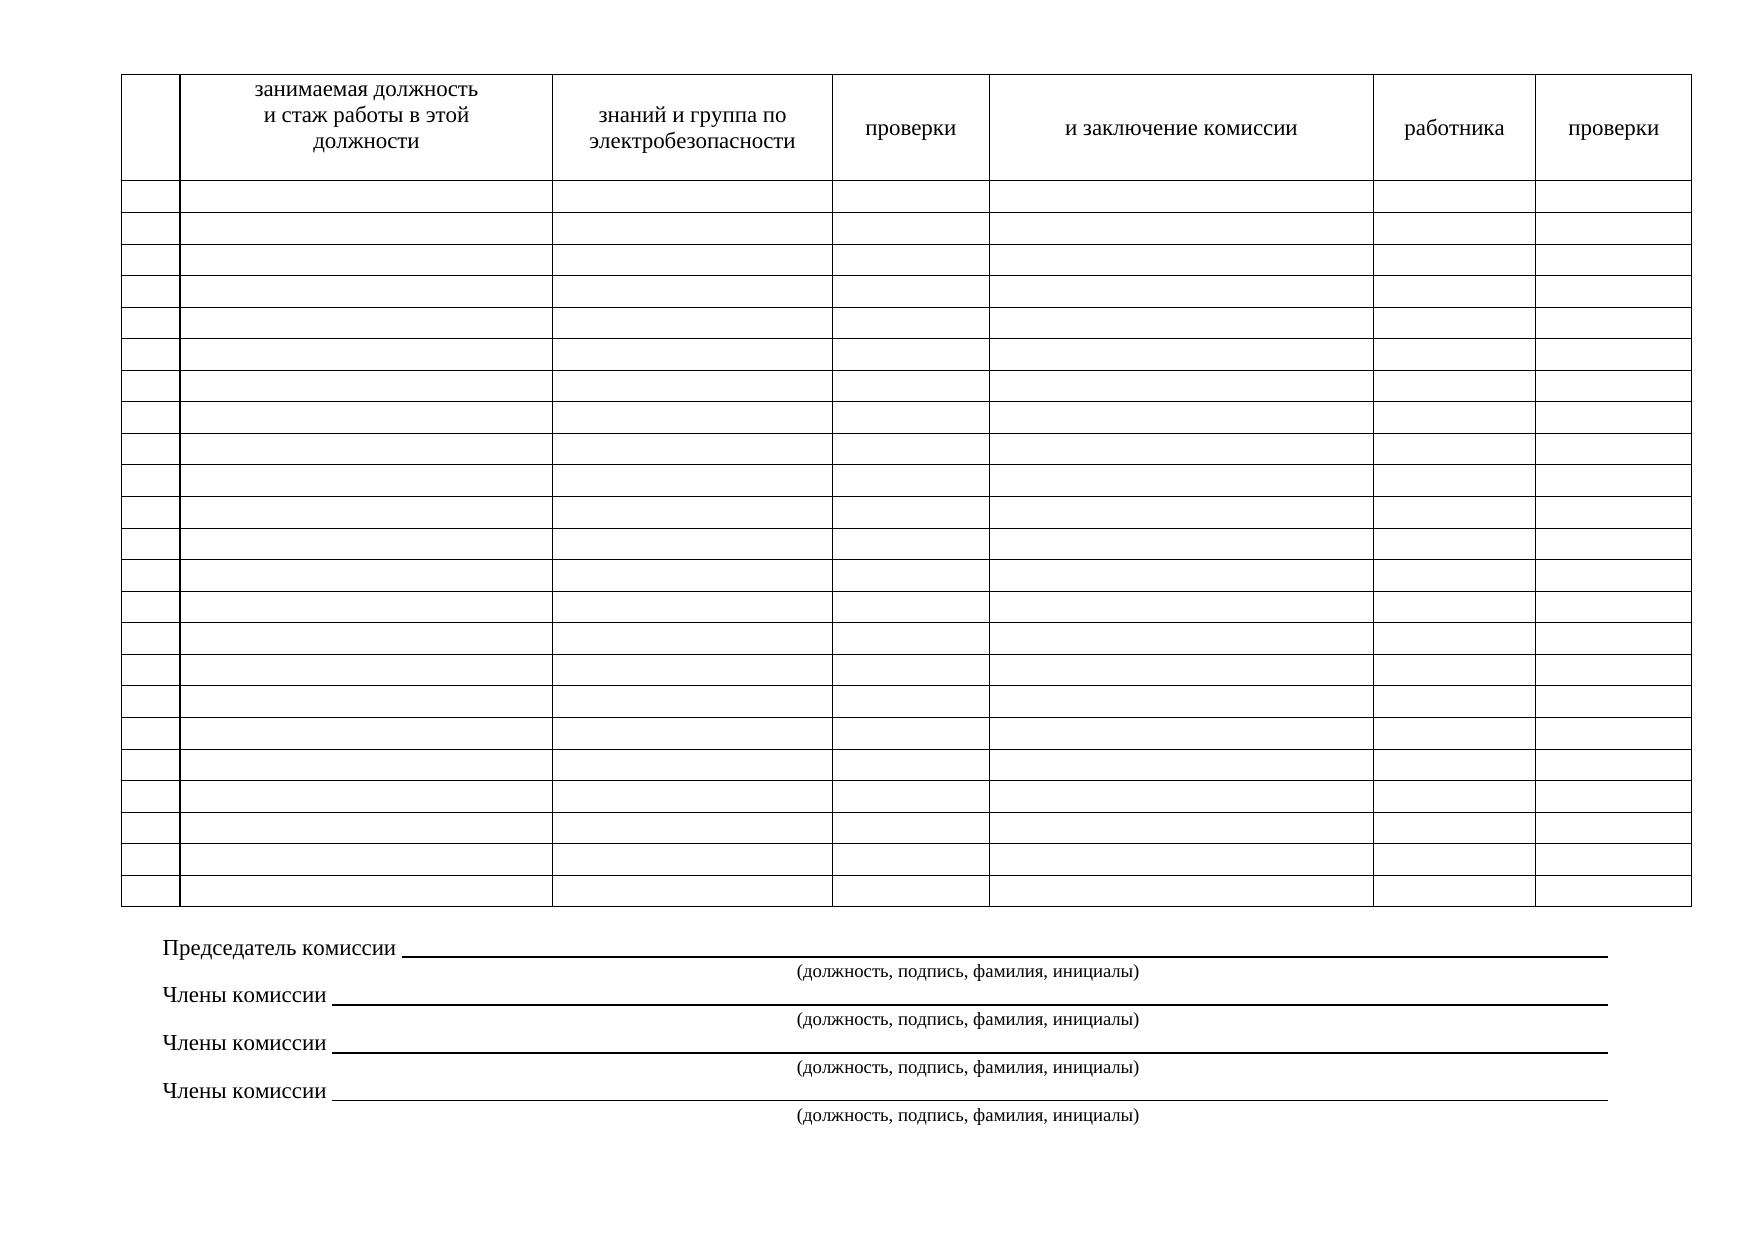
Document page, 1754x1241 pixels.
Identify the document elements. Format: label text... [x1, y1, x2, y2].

table_cell [122, 213, 179, 243]
table_cell [833, 655, 989, 685]
table_cell [833, 813, 989, 843]
table_cell [1536, 402, 1691, 433]
table_cell [181, 529, 552, 559]
table_cell [1536, 181, 1691, 212]
table_cell [1374, 781, 1535, 812]
table_cell [1536, 655, 1691, 685]
table_cell [1536, 245, 1691, 275]
table_cell [181, 781, 552, 812]
table_cell [122, 750, 179, 780]
table_cell [1536, 781, 1691, 812]
table_cell [1374, 402, 1535, 433]
table_cell [990, 876, 1373, 906]
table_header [1536, 75, 1691, 180]
table_cell [1536, 276, 1691, 307]
table_cell [553, 529, 832, 559]
table_cell [553, 655, 832, 685]
table_cell [1374, 813, 1535, 843]
table_cell [553, 592, 832, 622]
table_cell [833, 371, 989, 401]
table_cell [181, 876, 552, 906]
table_cell [833, 213, 989, 243]
table_cell [181, 813, 552, 843]
table_cell [833, 781, 989, 812]
table_cell [1374, 497, 1535, 527]
table_cell [181, 750, 552, 780]
table_cell [1374, 529, 1535, 559]
table_cell [181, 213, 552, 243]
table_cell [122, 434, 179, 464]
table_cell [990, 181, 1373, 212]
table_cell [833, 844, 989, 875]
table_cell [181, 402, 552, 433]
table_cell [122, 623, 179, 654]
text Члены комиссии [162, 982, 1636, 1008]
table_cell [122, 844, 179, 875]
table_cell [122, 276, 179, 307]
text (должность, подпись, фамилия, инициалы) [162, 960, 1636, 982]
table_cell [1374, 465, 1535, 496]
table_cell [181, 592, 552, 622]
table_cell [1536, 529, 1691, 559]
table_cell [553, 750, 832, 780]
table_cell [1536, 718, 1691, 748]
table_cell [1374, 308, 1535, 338]
table_cell [1374, 339, 1535, 370]
table_cell [122, 308, 179, 338]
table_cell [990, 465, 1373, 496]
table_cell [553, 844, 832, 875]
table_cell [1374, 876, 1535, 906]
table_cell [1374, 623, 1535, 654]
table_cell [122, 339, 179, 370]
table_cell [1374, 844, 1535, 875]
table_cell [553, 560, 832, 591]
table_cell [833, 592, 989, 622]
table_cell [1374, 181, 1535, 212]
table_cell [1374, 434, 1535, 464]
text Члены комиссии [162, 1077, 1636, 1104]
table_cell [990, 592, 1373, 622]
table_cell [553, 402, 832, 433]
table_cell [1374, 371, 1535, 401]
table_cell [990, 560, 1373, 591]
table_cell [1374, 560, 1535, 591]
table_cell [1536, 750, 1691, 780]
table_cell [990, 718, 1373, 748]
table_cell [122, 655, 179, 685]
table_cell [122, 402, 179, 433]
table_cell [181, 245, 552, 275]
table_cell [833, 750, 989, 780]
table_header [833, 75, 989, 180]
table_cell [990, 781, 1373, 812]
table_cell [181, 844, 552, 875]
table_cell [990, 686, 1373, 717]
table_cell [833, 339, 989, 370]
table_cell [990, 213, 1373, 243]
table_cell [1536, 592, 1691, 622]
table_cell [181, 339, 552, 370]
table_cell [990, 497, 1373, 527]
table_cell [833, 497, 989, 527]
table_cell [833, 245, 989, 275]
table_cell [1536, 686, 1691, 717]
table_cell [553, 718, 832, 748]
table_cell [122, 465, 179, 496]
table_cell [833, 623, 989, 654]
text Председатель комиссии [162, 934, 1636, 960]
table_cell [990, 434, 1373, 464]
table_cell [1374, 213, 1535, 243]
table_cell [122, 560, 179, 591]
table_cell [990, 529, 1373, 559]
table_cell [122, 592, 179, 622]
table_cell [181, 655, 552, 685]
text (должность, подпись, фамилия, инициалы) [752, 1008, 1636, 1029]
table_cell [1536, 213, 1691, 243]
table_cell [181, 434, 552, 464]
table_cell [1536, 308, 1691, 338]
table_cell [990, 844, 1373, 875]
table_cell [181, 276, 552, 307]
table_cell [833, 276, 989, 307]
table_cell [181, 686, 552, 717]
table_cell [122, 181, 179, 212]
table_cell [553, 213, 832, 243]
table_cell [1374, 245, 1535, 275]
table_cell [122, 781, 179, 812]
table_cell [990, 750, 1373, 780]
table_cell [181, 371, 552, 401]
table_header № п/п [122, 75, 179, 180]
table_cell [1536, 813, 1691, 843]
text (должность, подпись, фамилия, инициалы) [752, 1056, 1636, 1077]
table_cell [833, 465, 989, 496]
table_cell [1536, 623, 1691, 654]
table_cell [990, 371, 1373, 401]
table_cell [833, 308, 989, 338]
table_cell [1536, 371, 1691, 401]
table_cell [181, 497, 552, 527]
table_cell [833, 876, 989, 906]
table_cell [1374, 718, 1535, 748]
table_cell [1374, 276, 1535, 307]
table_cell [990, 339, 1373, 370]
table_cell [833, 181, 989, 212]
table_cell [181, 623, 552, 654]
table_cell [833, 402, 989, 433]
text Члены комиссии [162, 1029, 1636, 1056]
table_cell [990, 655, 1373, 685]
table_cell [553, 781, 832, 812]
table_cell [122, 686, 179, 717]
table_cell [553, 181, 832, 212]
table_cell [1536, 844, 1691, 875]
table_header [181, 75, 552, 180]
table_cell [181, 560, 552, 591]
table_cell [990, 623, 1373, 654]
table_cell [990, 813, 1373, 843]
table_cell [990, 245, 1373, 275]
table_cell [553, 339, 832, 370]
table_cell [553, 371, 832, 401]
table_cell [833, 529, 989, 559]
table_cell [990, 402, 1373, 433]
table_cell [1374, 592, 1535, 622]
table_cell [553, 813, 832, 843]
table_cell [1536, 339, 1691, 370]
table_cell [122, 876, 179, 906]
table_cell [1536, 434, 1691, 464]
table_cell [553, 623, 832, 654]
table_cell [122, 813, 179, 843]
table_cell [833, 560, 989, 591]
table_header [553, 75, 832, 180]
table_cell [181, 465, 552, 496]
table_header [1374, 75, 1535, 180]
table_cell [122, 497, 179, 527]
table_cell [122, 529, 179, 559]
table_cell [181, 308, 552, 338]
table_cell [1374, 750, 1535, 780]
table_cell [1374, 686, 1535, 717]
table_cell [122, 371, 179, 401]
table_cell [553, 465, 832, 496]
table_cell [1536, 560, 1691, 591]
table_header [990, 75, 1373, 180]
table_cell [990, 276, 1373, 307]
table_cell [553, 497, 832, 527]
table_cell [833, 718, 989, 748]
table_cell [122, 718, 179, 748]
table_cell [1374, 655, 1535, 685]
table_cell [1536, 497, 1691, 527]
table_cell [833, 686, 989, 717]
table_cell [990, 308, 1373, 338]
table_cell [181, 718, 552, 748]
table_cell [553, 308, 832, 338]
table_cell [1536, 876, 1691, 906]
table_cell [833, 434, 989, 464]
table_cell [553, 876, 832, 906]
text (должность, подпись, фамилия, инициалы) [752, 1104, 1636, 1125]
table_cell [181, 181, 552, 212]
table_cell [1536, 465, 1691, 496]
table_cell [553, 686, 832, 717]
table_cell [553, 276, 832, 307]
table_cell [553, 245, 832, 275]
table_cell [122, 245, 179, 275]
table_cell [553, 434, 832, 464]
